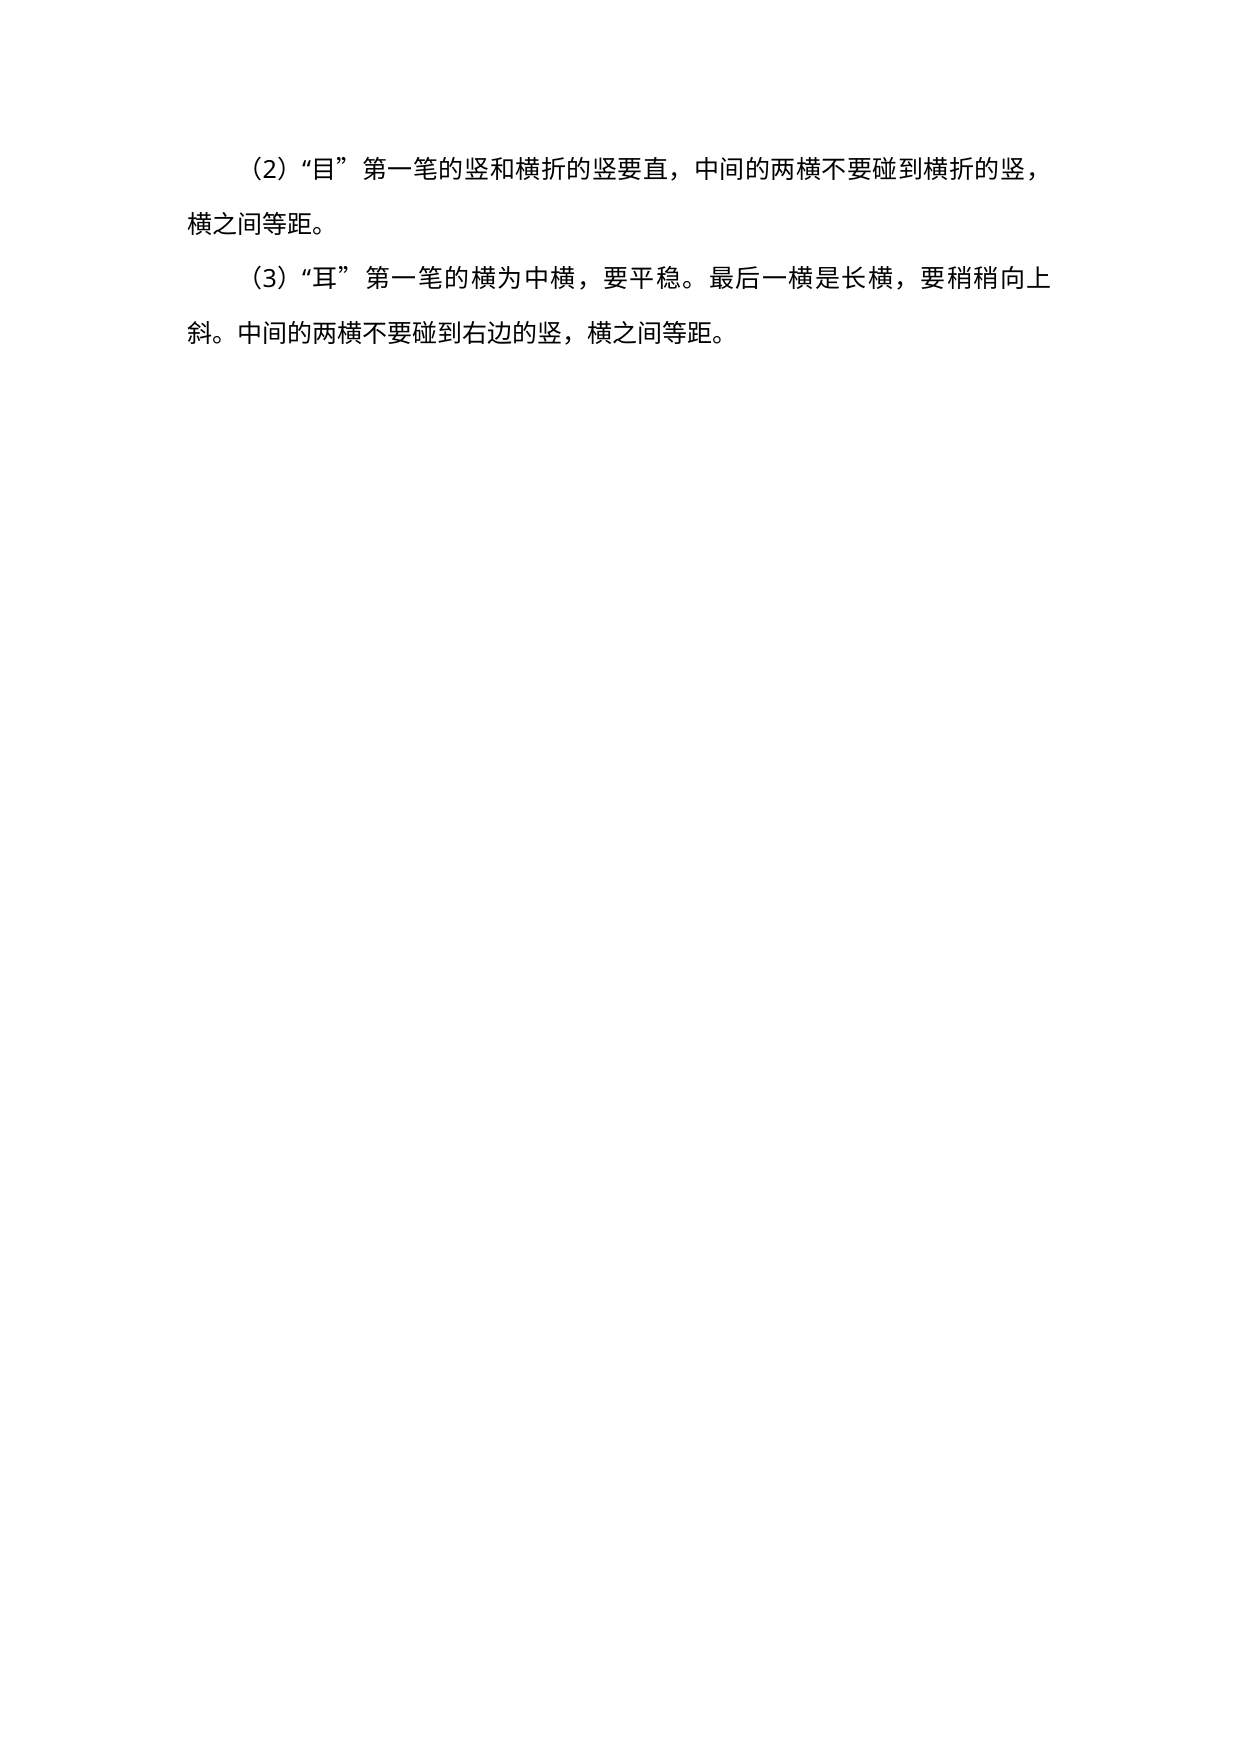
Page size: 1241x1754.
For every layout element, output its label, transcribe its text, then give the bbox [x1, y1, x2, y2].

list “耳”第一笔的横为中横，要平稳。最后一横是长横，要稍稍向上斜。中间的两横不要碰到右边的竖，横之间等距。 [187, 259, 1053, 349]
list “目”第一笔的竖和横折的竖要直，中间的两横不要碰到横折的竖，横之间等距。 [187, 150, 1053, 241]
